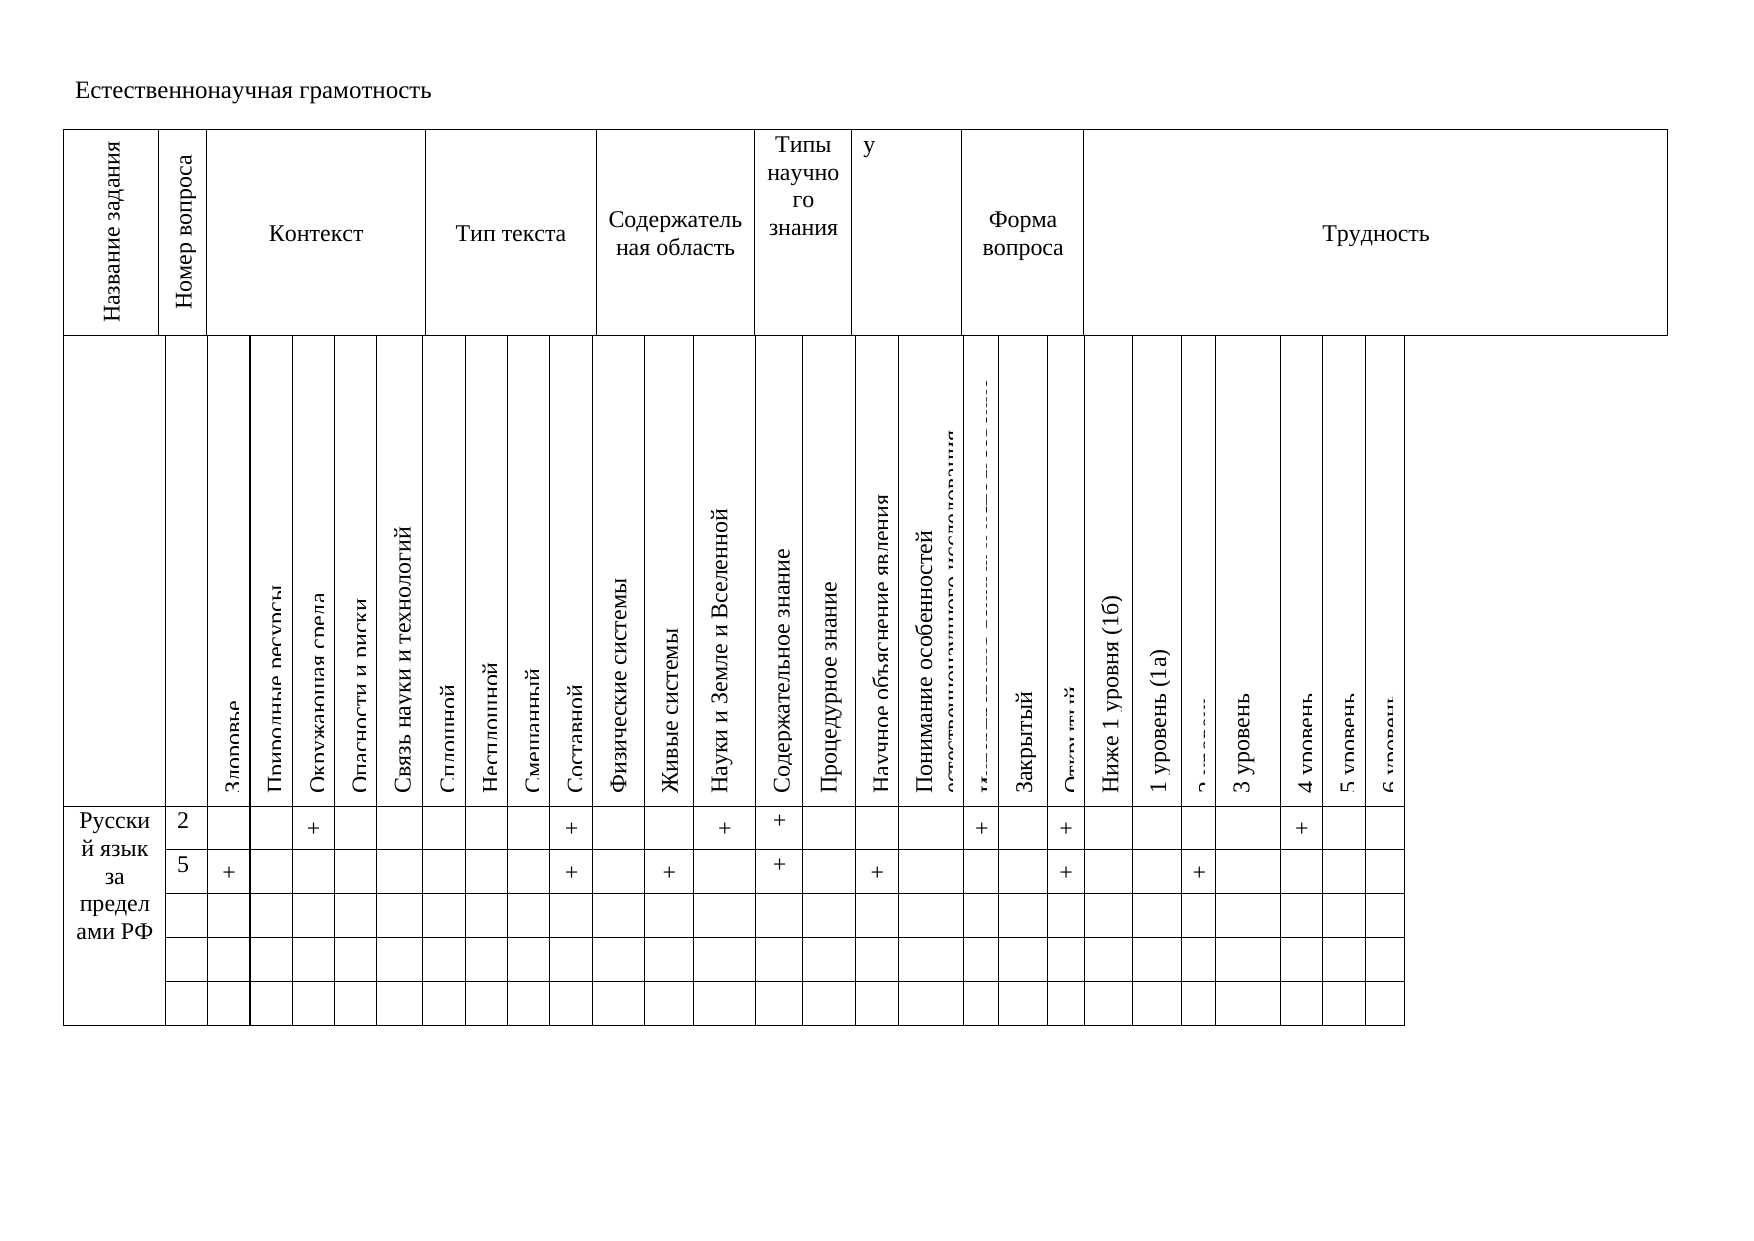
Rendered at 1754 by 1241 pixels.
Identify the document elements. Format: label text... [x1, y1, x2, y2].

table_cell [1048, 894, 1084, 937]
table_cell [803, 938, 855, 981]
table_cell [1366, 982, 1404, 1025]
table_cell [1216, 850, 1280, 893]
table_cell Живые системы [645, 336, 693, 806]
table_cell [1085, 938, 1132, 981]
table_cell [550, 938, 592, 981]
table_cell [645, 938, 693, 981]
table_cell Процедурное знание [803, 336, 855, 806]
table_cell 5 [166, 850, 207, 893]
table_cell 3 уровень [1216, 336, 1280, 806]
table_cell [756, 938, 802, 981]
table_cell Закрытый [999, 336, 1047, 806]
table_cell [899, 807, 963, 849]
table_cell [1182, 894, 1215, 937]
table_cell [756, 894, 802, 937]
table_cell [1085, 850, 1132, 893]
table_cell 5 уровень [1323, 336, 1365, 806]
table_cell + [550, 850, 592, 893]
table_cell [645, 982, 693, 1025]
table_cell [1133, 982, 1181, 1025]
table_cell Опасности и риски [335, 336, 376, 806]
table_cell [593, 850, 644, 893]
table_cell [899, 894, 963, 937]
table_cell [1133, 938, 1181, 981]
table_cell [803, 850, 855, 893]
table_cell [208, 894, 249, 937]
table_cell [694, 982, 755, 1025]
table_cell [1216, 807, 1280, 849]
table_cell [293, 850, 334, 893]
table_cell Русский язык за пределами РФ [64, 807, 165, 1025]
table_cell [694, 850, 755, 893]
table_cell [293, 982, 334, 1025]
table_cell Науки и Земле и Вселенной [694, 336, 755, 806]
table_cell [593, 982, 644, 1025]
table_cell [694, 938, 755, 981]
table_cell [508, 807, 549, 849]
table_cell [1366, 807, 1404, 849]
table_cell [377, 894, 422, 937]
table_cell [1281, 850, 1322, 893]
table_cell [466, 894, 507, 937]
table_cell [1323, 894, 1365, 937]
table_cell [1216, 894, 1280, 937]
table_cell [1182, 807, 1215, 849]
table_cell [899, 982, 963, 1025]
table_cell [251, 938, 292, 981]
table_cell [1182, 938, 1215, 981]
table_cell + [1182, 850, 1215, 893]
table_cell [593, 894, 644, 937]
table_cell [550, 894, 592, 937]
table_cell + [756, 850, 802, 893]
table_cell Научное объяснение явления [856, 336, 898, 806]
table_cell Физические системы [593, 336, 644, 806]
table_cell [377, 850, 422, 893]
table_cell [1133, 894, 1181, 937]
table_cell [856, 938, 898, 981]
table_cell + [293, 807, 334, 849]
table_cell 1 уровень (1а) [1133, 336, 1181, 806]
table_cell [251, 807, 292, 849]
table_header Тип текста [426, 130, 596, 335]
table_cell [694, 894, 755, 937]
table_cell [1281, 938, 1322, 981]
table_cell [466, 938, 507, 981]
table_header Название задания [64, 130, 158, 335]
table_cell 2 уровень [1182, 336, 1215, 806]
table_cell + [694, 807, 755, 849]
table_cell [856, 894, 898, 937]
table_cell Интерпретация данных и использование научных доказательств [964, 336, 998, 806]
table_cell [423, 982, 465, 1025]
table_cell [1366, 850, 1404, 893]
table_header у [852, 130, 961, 335]
table_cell [1281, 982, 1322, 1025]
table_cell Открытый [1048, 336, 1084, 806]
table_cell [423, 807, 465, 849]
table_cell + [1281, 807, 1322, 849]
table_cell [593, 938, 644, 981]
table_cell [856, 807, 898, 849]
table_cell [999, 938, 1047, 981]
table_header Номер вопроса [159, 130, 206, 335]
table_cell [377, 982, 422, 1025]
table_cell Сплошной [423, 336, 465, 806]
table_cell [1182, 982, 1215, 1025]
table_cell [166, 894, 207, 937]
table_cell Природные ресурсы [251, 336, 292, 806]
table_cell [803, 982, 855, 1025]
table_cell [251, 982, 292, 1025]
table_cell [251, 850, 292, 893]
table_cell [251, 894, 292, 937]
table_cell [293, 938, 334, 981]
table_cell [593, 807, 644, 849]
table_cell [466, 982, 507, 1025]
table_cell [1281, 894, 1322, 937]
table_header Контекст [207, 130, 425, 335]
table_cell [508, 894, 549, 937]
table_cell Здоровье [208, 336, 249, 806]
table_cell Несплошной [466, 336, 507, 806]
table_cell [1133, 850, 1181, 893]
table_cell [1323, 938, 1365, 981]
table_cell [964, 850, 998, 893]
table_cell [466, 807, 507, 849]
table_cell Составной [550, 336, 592, 806]
table_cell [166, 938, 207, 981]
table_cell Понимание особенностей естественнонаучного исследования [899, 336, 963, 806]
table_cell [1133, 807, 1181, 849]
table_cell [1085, 894, 1132, 937]
table_header Типы научного знания [755, 130, 851, 335]
table_cell 2 [166, 807, 207, 849]
table_cell [999, 807, 1047, 849]
table_cell 4 уровень [1281, 336, 1322, 806]
table_cell + [856, 850, 898, 893]
table_cell [999, 982, 1047, 1025]
table_cell [508, 850, 549, 893]
table_cell [964, 894, 998, 937]
table_header Трудность [1084, 130, 1667, 335]
table_cell [293, 894, 334, 937]
table_header Содержательная область [597, 130, 754, 335]
table_cell 6 уровень [1366, 336, 1404, 806]
table_cell [335, 850, 376, 893]
table_cell Смешанный [508, 336, 549, 806]
table_cell [1366, 938, 1404, 981]
table_cell [1085, 982, 1132, 1025]
table_cell [335, 982, 376, 1025]
table_cell [208, 807, 249, 849]
table_cell [335, 938, 376, 981]
table_cell Ниже 1 уровня (1б) [1085, 336, 1132, 806]
table_cell + [645, 850, 693, 893]
table_cell [1048, 982, 1084, 1025]
table_cell [377, 938, 422, 981]
table_cell [423, 938, 465, 981]
table_cell [423, 850, 465, 893]
table_cell [1323, 982, 1365, 1025]
table_cell [550, 982, 592, 1025]
table_cell + [550, 807, 592, 849]
table_cell [803, 807, 855, 849]
table_cell [899, 850, 963, 893]
table_cell + [756, 807, 802, 849]
table_cell [208, 982, 249, 1025]
table_cell + [964, 807, 998, 849]
table_cell [1323, 850, 1365, 893]
table_cell [64, 336, 165, 806]
table_cell [964, 982, 998, 1025]
table_cell [1216, 938, 1280, 981]
table_cell [1366, 894, 1404, 937]
text Естественнонаучная грамотность [75, 75, 1679, 104]
table_cell [964, 938, 998, 981]
table_cell [423, 894, 465, 937]
table_cell [508, 982, 549, 1025]
table_cell [999, 894, 1047, 937]
table_cell [166, 336, 207, 806]
table_cell [1323, 807, 1365, 849]
table_cell [466, 850, 507, 893]
table_cell [803, 894, 855, 937]
table_cell [756, 982, 802, 1025]
table_cell + [1048, 807, 1084, 849]
table_cell [208, 938, 249, 981]
table_cell [335, 807, 376, 849]
table_cell + [1048, 850, 1084, 893]
table_cell + [208, 850, 249, 893]
table_cell [899, 938, 963, 981]
table_cell [856, 982, 898, 1025]
table_cell Связь науки и технологий [377, 336, 422, 806]
table_cell [166, 982, 207, 1025]
table_cell [645, 807, 693, 849]
table_cell [1048, 938, 1084, 981]
table_cell [335, 894, 376, 937]
table_cell [508, 938, 549, 981]
table_cell [1085, 807, 1132, 849]
table_header Форма вопроса [962, 130, 1083, 335]
table_cell [377, 807, 422, 849]
table_cell [999, 850, 1047, 893]
table_cell [1216, 982, 1280, 1025]
table_cell Окружающая среда [293, 336, 334, 806]
table_cell [645, 894, 693, 937]
table_cell Содержательное знание [756, 336, 802, 806]
